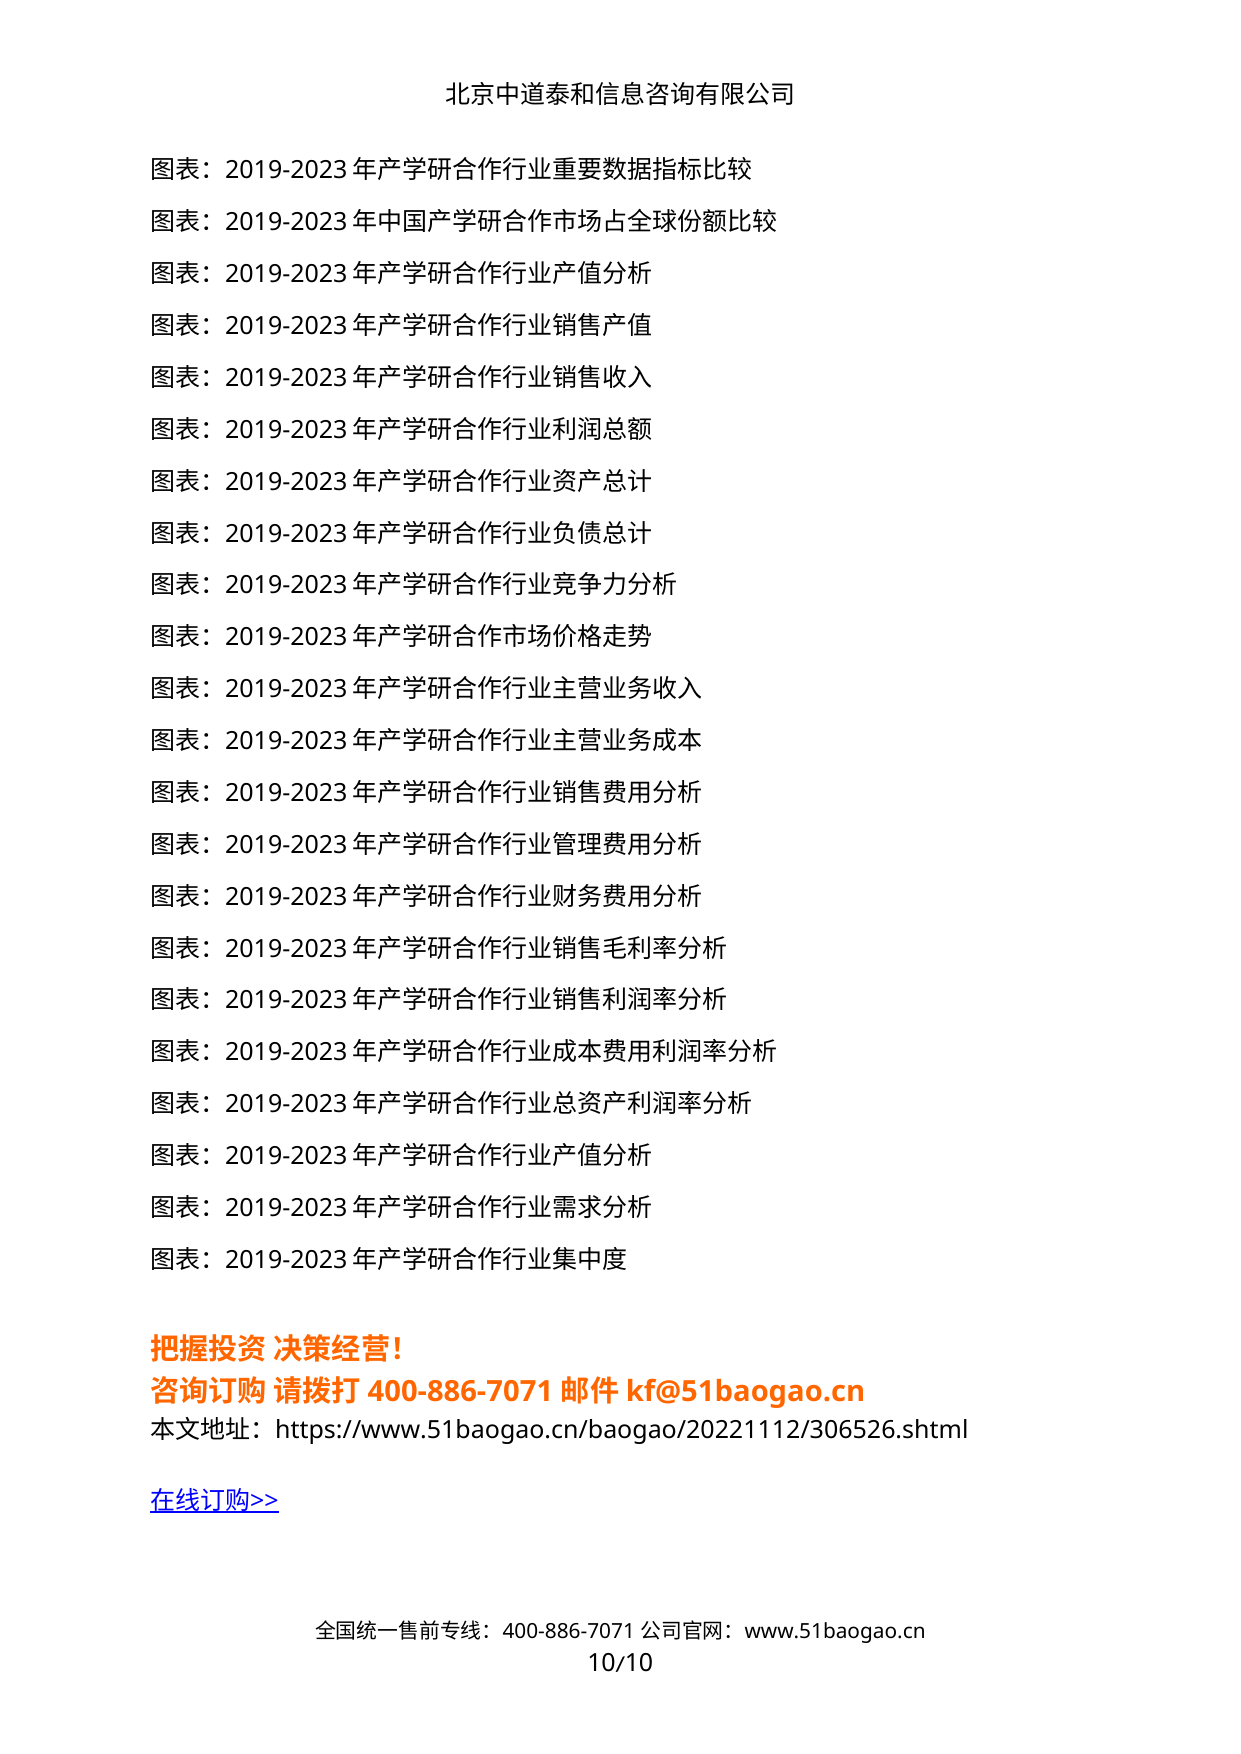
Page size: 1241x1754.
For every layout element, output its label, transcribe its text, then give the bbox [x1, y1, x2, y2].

text 图表：2019-2023年产学研合作行业集中度 [150, 1239, 1090, 1276]
text 把握投资 决策经营！咨询订购 请拨打 400-886-7071 邮件 kf@51baogao.cn本文地址：https://www.51baogao.cn/baogao/20221112/306526.shtml [150, 1291, 1090, 1446]
text 图表：2019-2023年产学研合作行业需求分析 [150, 1187, 1090, 1224]
text 图表：2019-2023年产学研合作行业销售产值 [150, 306, 1090, 342]
text 图表：2019-2023年产学研合作行业总资产利润率分析 [150, 1084, 1090, 1120]
text 图表：2019-2023年产学研合作市场价格走势 [150, 617, 1090, 653]
text 图表：2019-2023年产学研合作行业财务费用分析 [150, 876, 1090, 912]
text 图表：2019-2023年产学研合作行业重要数据指标比较 [150, 150, 1090, 186]
text 图表：2019-2023年产学研合作行业产值分析 [150, 1136, 1090, 1172]
text 图表：2019-2023年产学研合作行业主营业务成本 [150, 721, 1090, 757]
text 在线订购>> [150, 1446, 1090, 1517]
text 图表：2019-2023年中国产学研合作市场占全球份额比较 [150, 202, 1090, 238]
text 图表：2019-2023年产学研合作行业竞争力分析 [150, 565, 1090, 601]
text 图表：2019-2023年产学研合作行业销售收入 [150, 357, 1090, 394]
text 图表：2019-2023年产学研合作行业销售利润率分析 [150, 980, 1090, 1016]
text 图表：2019-2023年产学研合作行业产值分析 [150, 254, 1090, 290]
text 图表：2019-2023年产学研合作行业资产总计 [150, 461, 1090, 497]
text 图表：2019-2023年产学研合作行业负债总计 [150, 513, 1090, 549]
text 图表：2019-2023年产学研合作行业利润总额 [150, 409, 1090, 446]
text 图表：2019-2023年产学研合作行业销售费用分析 [150, 772, 1090, 809]
text 图表：2019-2023年产学研合作行业销售毛利率分析 [150, 928, 1090, 964]
text 图表：2019-2023年产学研合作行业管理费用分析 [150, 824, 1090, 861]
text 图表：2019-2023年产学研合作行业成本费用利润率分析 [150, 1032, 1090, 1068]
text 图表：2019-2023年产学研合作行业主营业务收入 [150, 669, 1090, 705]
